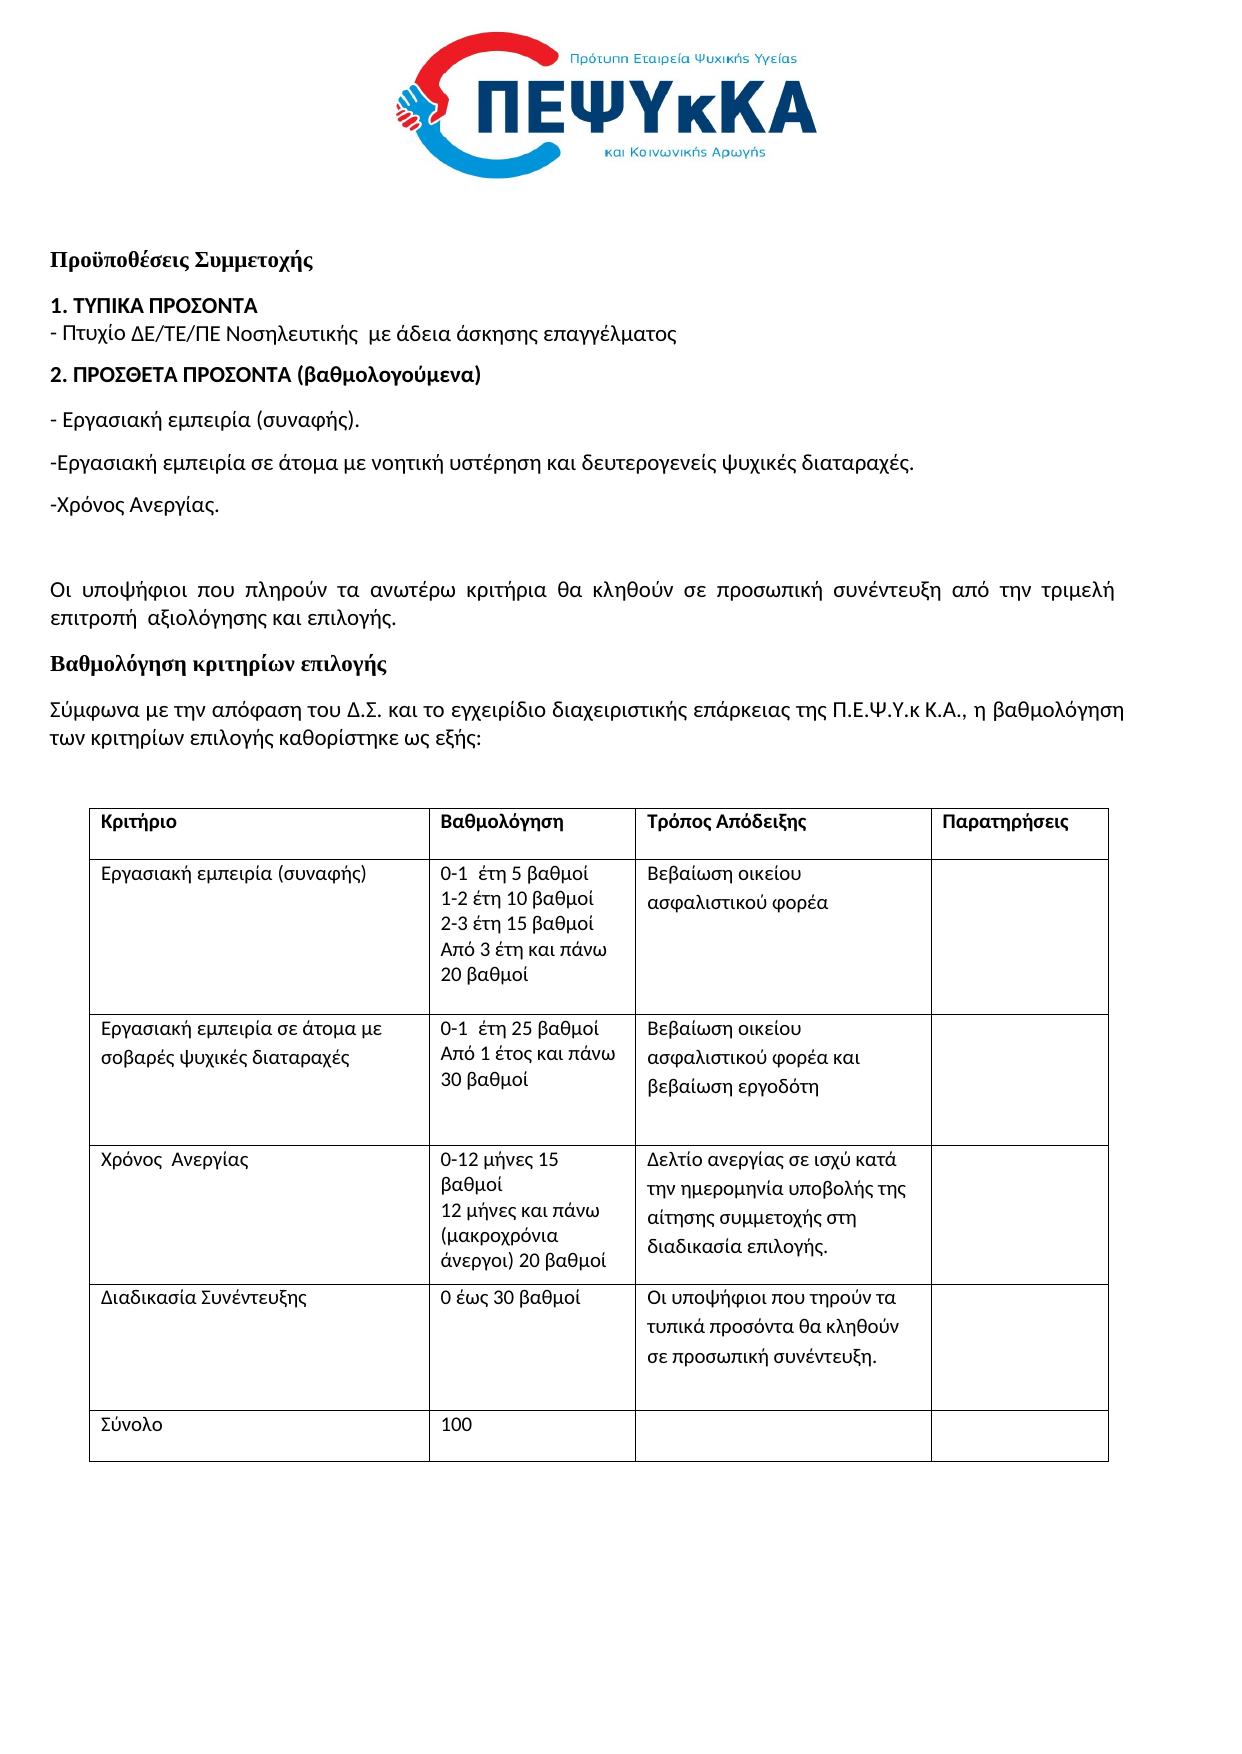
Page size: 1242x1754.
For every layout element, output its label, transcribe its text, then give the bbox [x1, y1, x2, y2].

table_cell έτη 5 βαθμοί 1-2 έτη 10 βαθμοί 2-3 έτη 15 βαθμοί Από 3 έτη και πάνω 20 βαθμοί [430, 860, 635, 1014]
table_cell Δελτίο ανεργίας σε ισχύ κατά την ημερομηνία υποβολής της αίτησης συμμετοχής στη διαδικασία επιλογής. [636, 1146, 931, 1283]
table_cell Χρόνος Ανεργίας [90, 1146, 429, 1283]
text -Χρόνος Ανεργίας. [50, 490, 1162, 518]
table_cell [932, 1015, 1108, 1145]
table_cell Διαδικασία Συνέντευξης [90, 1285, 429, 1410]
table_cell [932, 1285, 1108, 1410]
text 2. ΠΡΟΣΘΕΤΑ ΠΡΟΣΟΝΤΑ (βαθμολογούμενα) [307, 367, 1162, 386]
text Βαθμολόγηση κριτηρίων επιλογής [50, 650, 416, 677]
table_header Τρόπος Απόδειξης [636, 809, 931, 859]
text Οι υποψήφιοι που πληρούν τα ανωτέρω κριτήρια θα κληθούν σε προσωπική συνέντευξη από την τριμελή επιτροπή αξιολόγησης και επιλογής. [50, 575, 1145, 631]
text Προϋποθέσεις Συμμετοχής [50, 246, 343, 273]
text 1. ΤΥΠΙΚΑ ΠΡΟΣΟΝΤΑ [50, 292, 288, 320]
table_cell [636, 1411, 931, 1461]
table_cell 0-12 μήνες 15 βαθμοί 12 μήνες και πάνω (μακροχρόνια άνεργοι) 20 βαθμοί [430, 1146, 635, 1283]
table_cell [932, 860, 1108, 1014]
table_header Κριτήριο [90, 809, 429, 859]
picture [343, 27, 869, 183]
text - Εργασιακή εμπειρία (συναφής). [50, 405, 1162, 433]
table_cell [932, 1411, 1108, 1461]
text Σύμφωνα με την απόφαση του Δ.Σ. και το εγχειρίδιο διαχειριστικής επάρκειας της Π.Ε.Ψ.Υ.κ Κ.Α., η βαθμολόγηση των κριτηρίων επιλογής καθορίστηκε ως εξής: [50, 696, 1162, 752]
table_cell Σύνολο [90, 1411, 429, 1461]
text 2. ΠΡΟΣΘΕΤΑ ΠΡΟΣΟΝΤΑ (βαθμολογούμενα) [50, 367, 306, 386]
table_cell [932, 1146, 1108, 1283]
text - Πτυχίο ΔΕ/ΤΕ/ΠΕ Νοσηλευτικής με άδεια άσκησης επαγγέλματος [50, 320, 1164, 347]
table_cell 0 έως 30 βαθμοί [430, 1285, 635, 1410]
table_cell 100 [430, 1411, 635, 1461]
table_cell Βεβαίωση οικείου ασφαλιστικού φορέα [636, 860, 931, 1014]
table_header Βαθμολόγηση [430, 809, 635, 859]
table_cell Εργασιακή εμπειρία σε άτομα με σοβαρές ψυχικές διαταραχές [90, 1015, 429, 1145]
table_header Παρατηρήσεις [932, 809, 1108, 859]
table_cell Βεβαίωση οικείου ασφαλιστικού φορέα και βεβαίωση εργοδότη [636, 1015, 931, 1145]
text -Εργασιακή εμπειρία σε άτομα με νοητική υστέρηση και δευτερογενείς ψυχικές διαταραχές. [50, 448, 1162, 476]
table_cell Εργασιακή εμπειρία (συναφής) [90, 860, 429, 1014]
table_cell Οι υποψήφιοι που τηρούν τα τυπικά προσόντα θα κληθούν σε προσωπική συνέντευξη. [636, 1285, 931, 1410]
table_cell έτη 25 βαθμοί Από 1 έτος και πάνω 30 βαθμοί [430, 1015, 635, 1145]
